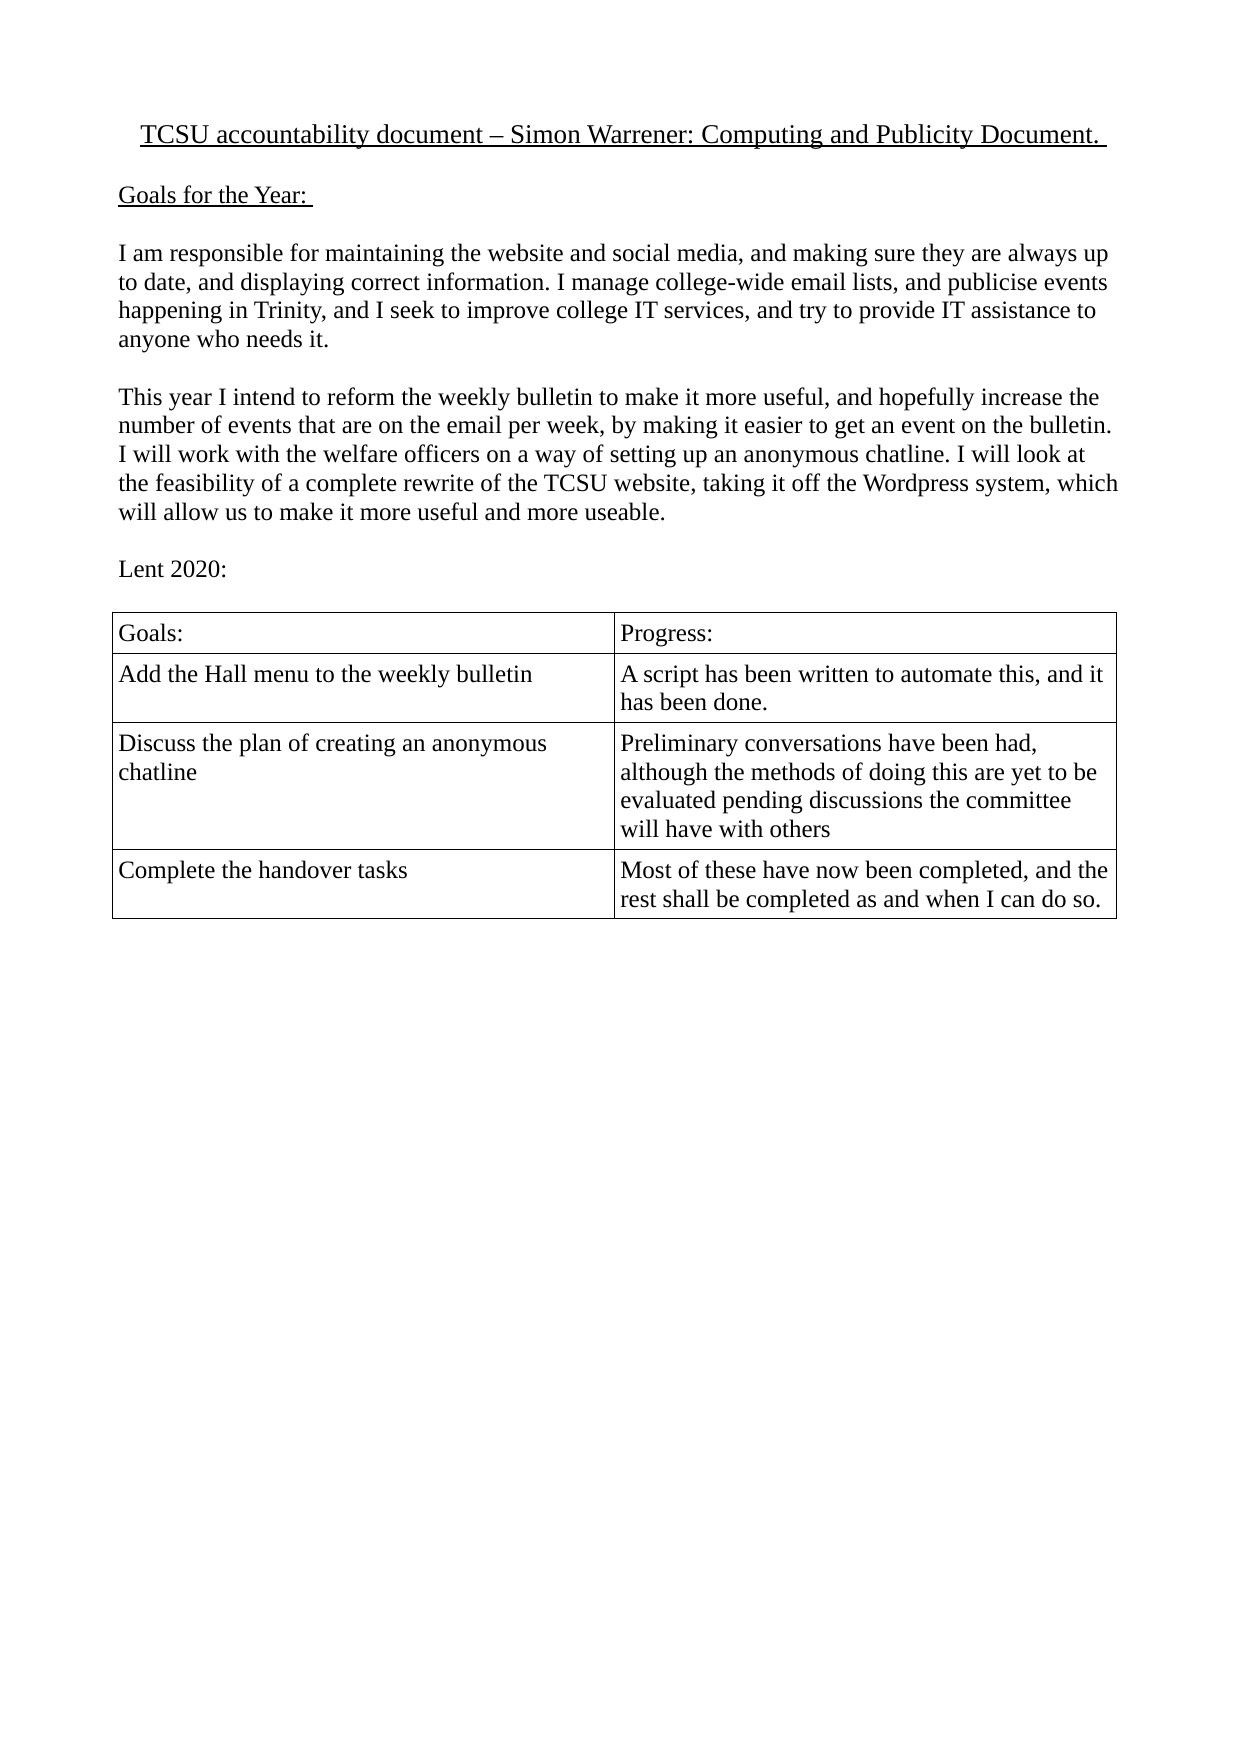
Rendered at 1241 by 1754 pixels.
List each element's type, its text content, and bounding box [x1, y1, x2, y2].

table_cell Add the Hall menu to the weekly bulletin [113, 654, 614, 722]
text Lent 2020: [118, 554, 1122, 583]
table_header Progress: [615, 613, 1116, 652]
table_cell Most of these have now been completed, and the rest shall be completed as and when I can do so. [615, 850, 1116, 918]
text I am responsible for maintaining the website and social media, and making sure they are always up to date, and displaying correct information. I manage college-wide email lists, and publicise events happening in Trinity, and I seek to improve college IT services, and try to provide IT assistance to anyone who needs it. [118, 238, 1122, 353]
text This year I intend to reform the weekly bulletin to make it more useful, and hopefully increase the number of events that are on the email per week, by making it easier to get an event on the bulletin. I will work with the welfare officers on a way of setting up an anonymous chatline. I will look at the feasibility of a complete rewrite of the TCSU website, taking it off the Wordpress system, which will allow us to make it more useful and more useable. [118, 382, 1122, 525]
text TCSU accountability document – Simon Warrener: Computing and Publicity Document. [118, 118, 1122, 149]
table_cell A script has been written to automate this, and it has been done. [615, 654, 1116, 722]
text Goals for the Year: [118, 180, 1122, 209]
table_cell Complete the handover tasks [113, 850, 614, 918]
table_header Goals: [113, 613, 614, 652]
table_cell Preliminary conversations have been had, although the methods of doing this are yet to be evaluated pending discussions the committee will have with others [615, 723, 1116, 849]
table_cell Discuss the plan of creating an anonymous chatline [113, 723, 614, 849]
